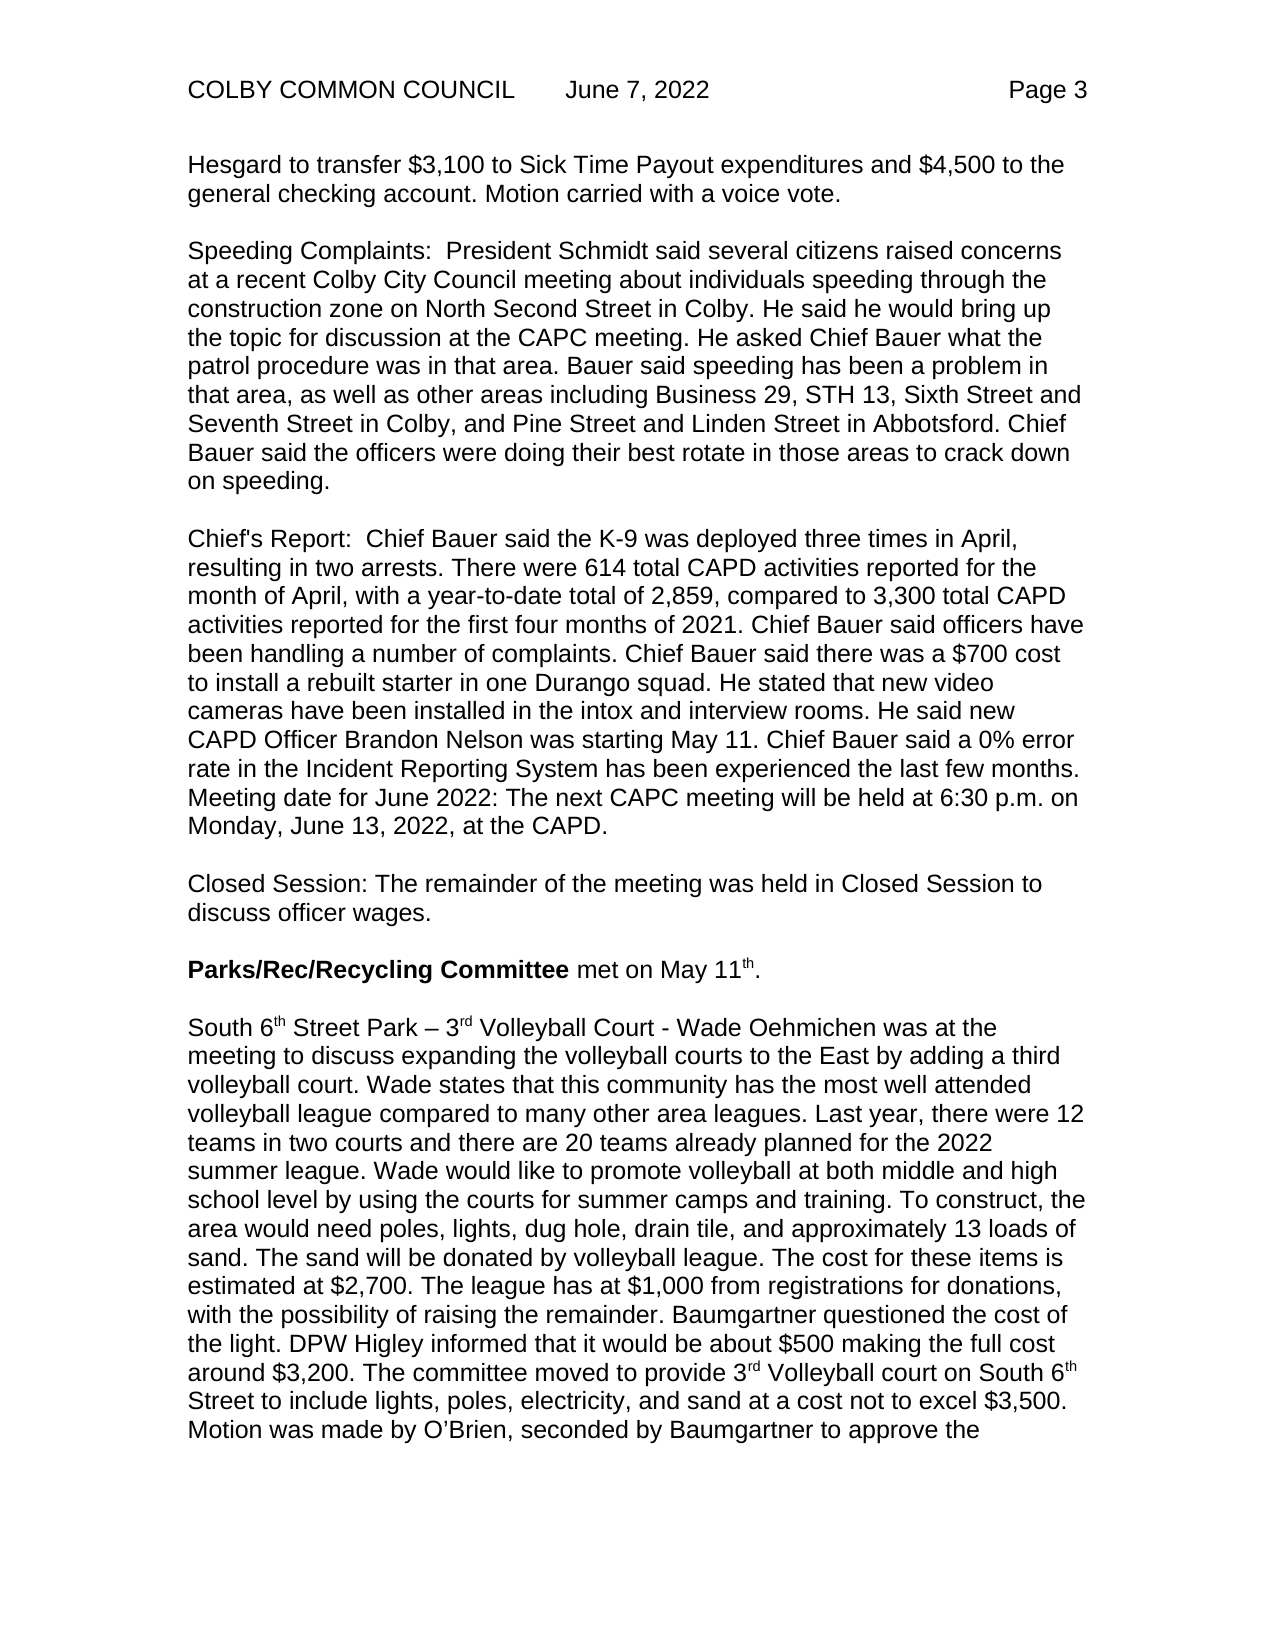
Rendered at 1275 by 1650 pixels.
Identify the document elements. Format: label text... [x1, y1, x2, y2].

text Closed Session: The remainder of the meeting was held in Closed Session to discuss officer wages. [187, 869, 1087, 926]
text Parks/Rec/Recycling Committee met on May 11th. [187, 955, 1087, 984]
text Chief's Report: Chief Bauer said the K-9 was deployed three times in April, resulting in two arrests. There were 614 total CAPD activities reported for the month of April, with a year-to-date total of 2,859, compared to 3,300 total CAPD activities reported for the first four months of 2021. Chief Bauer said officers have been handling a number of complaints. Chief Bauer said there was a $700 cost to install a rebuilt starter in one Durango squad. He stated that new video cameras have been installed in the intox and interview rooms. He said new CAPD Officer Brandon Nelson was starting May 11. Chief Bauer said a 0% error rate in the Incident Reporting System has been experienced the last few months. [187, 524, 1087, 782]
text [187, 1012, 1087, 1444]
text Meeting date for June 2022: The next CAPC meeting will be held at 6:30 p.m. on Monday, June 13, 2022, at the CAPD. [187, 782, 1087, 840]
text Speeding Complaints: President Schmidt said several citizens raised concerns at a recent Colby City Council meeting about individuals speeding through the construction zone on North Second Street in Colby. He said he would bring up the topic for discussion at the CAPC meeting. He asked Chief Bauer what the patrol procedure was in that area. Bauer said speeding has been a problem in that area, as well as other areas including Business 29, STH 13, Sixth Street and Seventh Street in Colby, and Pine Street and Linden Street in Abbotsford. Chief Bauer said the officers were doing their best rotate in those areas to crack down on speeding. [187, 236, 1087, 495]
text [187, 150, 1087, 207]
